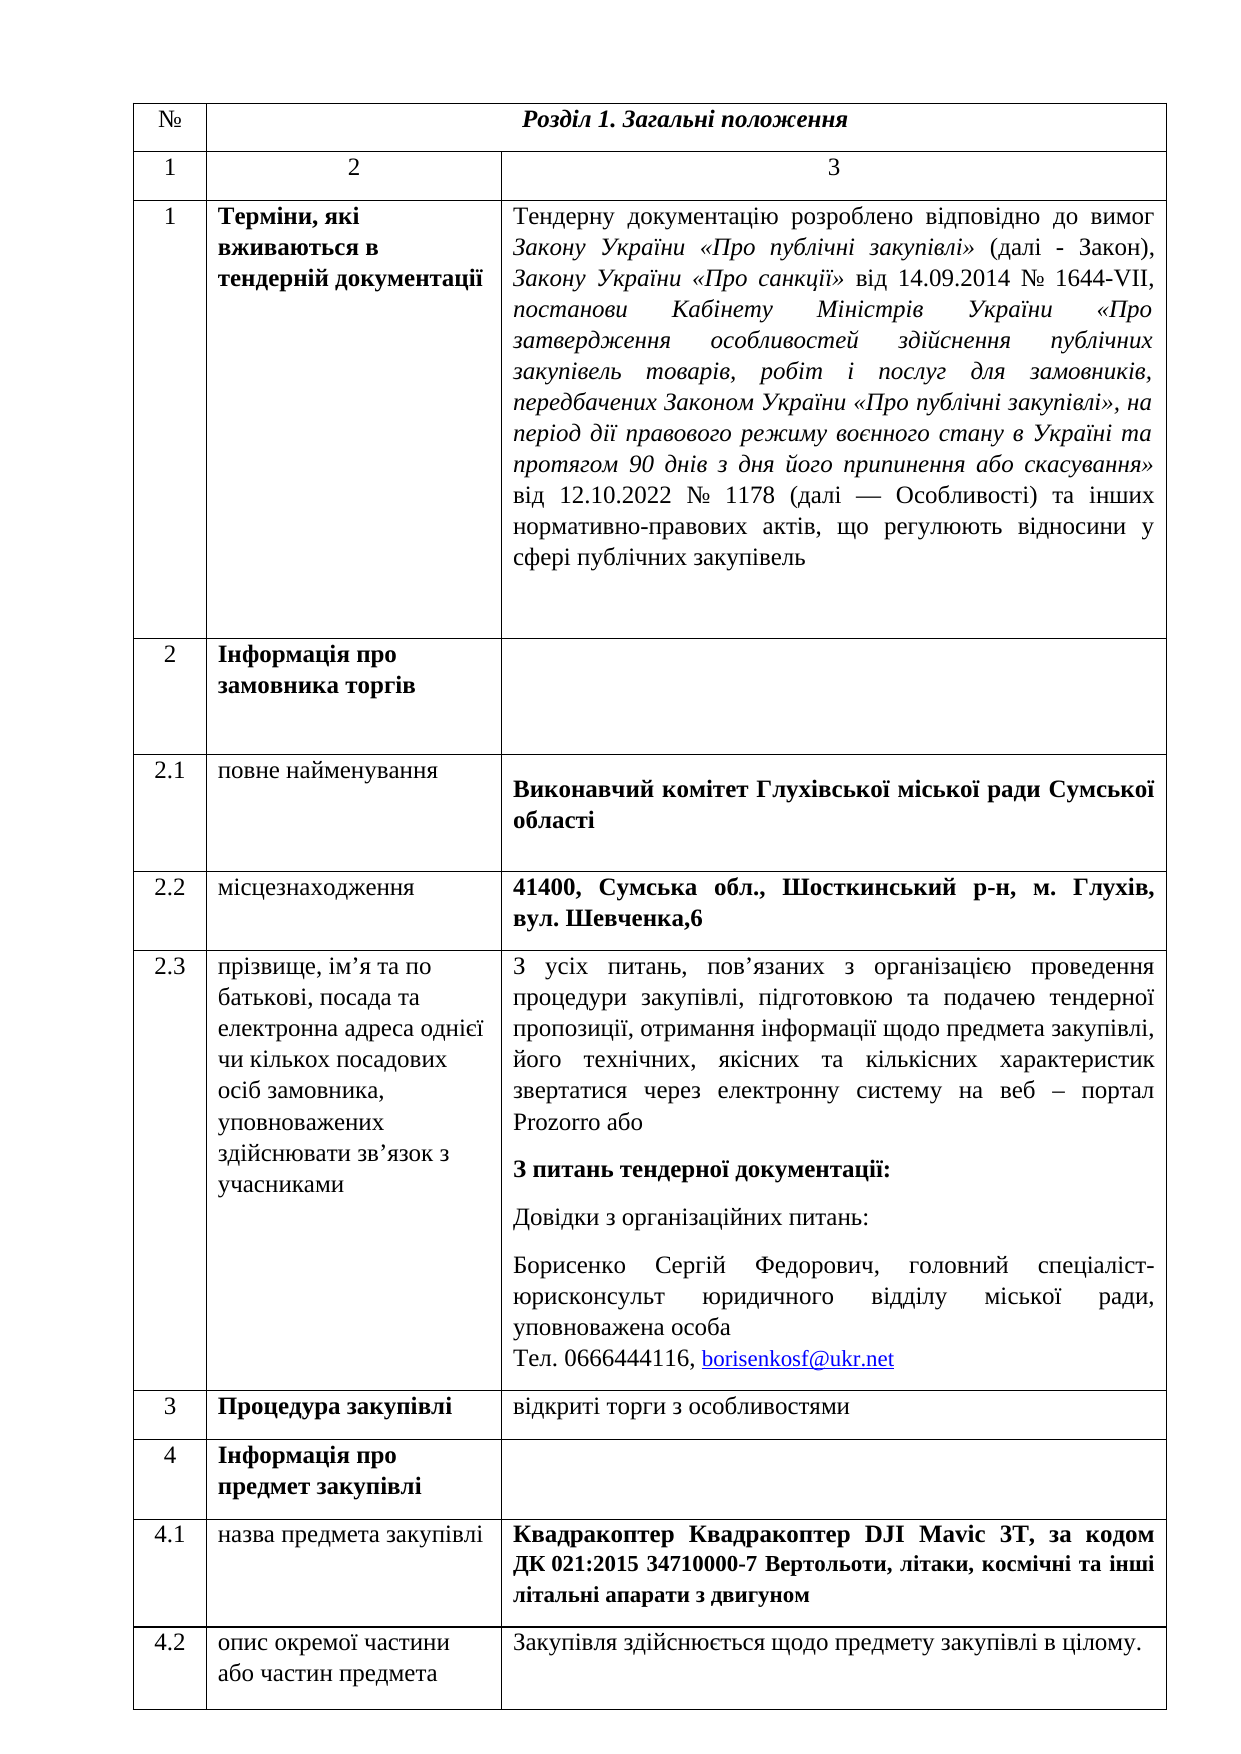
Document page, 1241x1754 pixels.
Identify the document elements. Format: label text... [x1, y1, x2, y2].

table_cell [502, 1440, 1166, 1518]
table_cell 3 [134, 1391, 206, 1439]
table_cell 2 [134, 639, 206, 754]
table_cell 4.2 [134, 1628, 206, 1708]
table_cell прізвище, ім’я та по батькові, посада та електронна адреса однієї чи кількох посадових осіб замовника, уповноважених здійснювати зв’язок з учасниками [207, 951, 501, 1390]
table_cell 2.3 [134, 951, 206, 1390]
table_cell назва предмета закупівлі [207, 1520, 501, 1626]
table_cell 1 [134, 201, 206, 638]
table_cell місцезнаходження [207, 872, 501, 950]
table_cell 1 [134, 152, 206, 200]
table_cell Терміни, які вживаються в тендерній документації [207, 201, 501, 638]
table_cell [502, 639, 1166, 754]
table_header № [134, 104, 206, 151]
table_cell 2.2 [134, 872, 206, 950]
table_cell 4 [134, 1440, 206, 1518]
table_cell Інформація про предмет закупівлі [207, 1440, 501, 1518]
table_cell 2.1 [134, 755, 206, 871]
table_cell 4.1 [134, 1520, 206, 1626]
table_cell Процедура закупівлі [207, 1391, 501, 1439]
table_cell Квадракоптер Квадракоптер DJI Mavic 3Т, за кодом ДК 021:2015 34710000-7 Вертольоти, літаки, космічні та інші літальні апарати з двигуном [502, 1520, 1166, 1626]
table_cell Виконавчий комітет Глухівської міської ради Сумської області [502, 755, 1166, 871]
table_cell повне найменування [207, 755, 501, 871]
table_cell Інформація про замовника торгів [207, 639, 501, 754]
table_cell 3 [502, 152, 1166, 200]
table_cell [502, 1628, 1166, 1708]
table_cell Тендерну документацію розроблено відповідно до вимог Закону України «Про публічні закупівлі» (далі - Закон), Закону України «Про санкції» від 14.09.2014 № 1644-VII, постанови Кабінету Міністрів України «Про затвердження особливостей здійснення публічних закупівель товарів, робіт і послуг для замовників, передбачених Законом України «Про публічні закупівлі», на період дії правового режиму воєнного стану в Україні та протягом 90 днів з дня його припинення або скасування» від 12.10.2022 № 1178 (далі — Особливості) та інших нормативно-правових актів, що регулюють відносини у сфері публічних закупівель [502, 201, 1166, 638]
table_cell 2 [207, 152, 501, 200]
table_cell відкриті торги з особливостями [502, 1391, 1166, 1439]
table_cell З усіх питань, пов’язаних з організацією проведення процедури закупівлі, підготовкою та подачею тендерної пропозиції, отримання інформації щодо предмета закупівлі, його технічних, якісних та кількісних характеристик звертатися через електронну систему на веб – портал Prozorro або З питань тендерної документації: Довідки з організаційних питань: Борисенко Сергій Федорович, головний спеціаліст-юрисконсульт юридичного відділу міської ради, уповноважена особа Тел. 0666444116, borisenkosf@ukr.net [502, 951, 1166, 1390]
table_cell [207, 1628, 501, 1708]
table_header Розділ 1. Загальні положення [207, 104, 1166, 151]
table_cell 41400, Сумська обл., Шосткинський р-н, м. Глухів, вул. Шевченка,6 [502, 872, 1166, 950]
